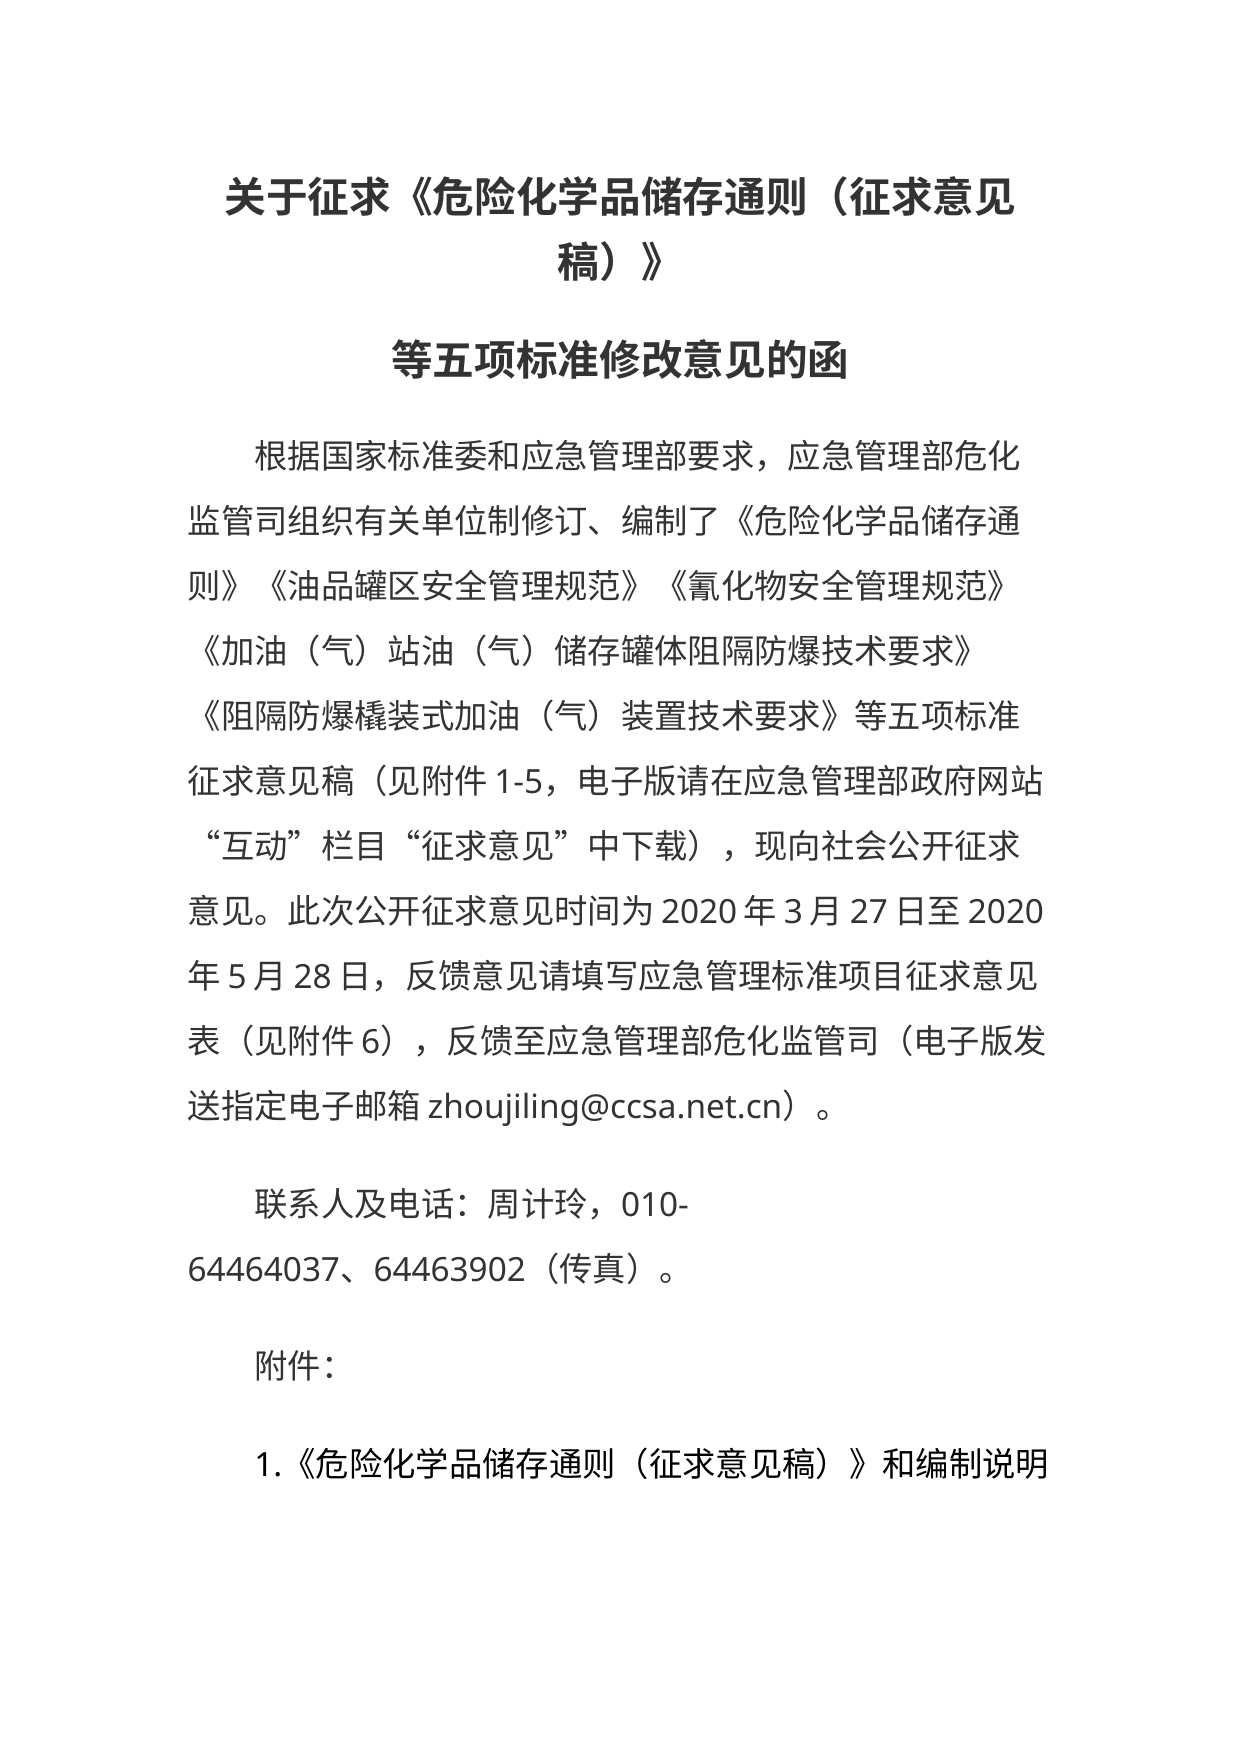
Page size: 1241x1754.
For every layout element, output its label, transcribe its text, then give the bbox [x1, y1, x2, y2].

text 联系人及电话：周计玲，010-64464037、64463902（传真）。 [187, 1169, 1053, 1299]
text 1.《危险化学品储存通则（征求意见稿）》和编制说明 [187, 1429, 1053, 1494]
text 等五项标准修改意见的函 [187, 324, 1053, 389]
text 附件： [187, 1332, 1053, 1397]
text 关于征求《危险化学品储存通则（征求意见稿）》 [187, 162, 1053, 292]
text 根据国家标准委和应急管理部要求，应急管理部危化监管司组织有关单位制修订、编制了《危险化学品储存通则》《油品罐区安全管理规范》《氰化物安全管理规范》《加油（气）站油（气）储存罐体阻隔防爆技术要求》《阻隔防爆橇装式加油（气）装置技术要求》等五项标准征求意见稿（见附件1-5，电子版请在应急管理部政府网站“互动”栏目“征求意见”中下载），现向社会公开征求意见。此次公开征求意见时间为2020年3月27日至2020年5月28日，反馈意见请填写应急管理标准项目征求意见表（见附件6），反馈至应急管理部危化监管司（电子版发送指定电子邮箱zhoujiling@ccsa.net.cn）。 [187, 422, 1053, 1137]
